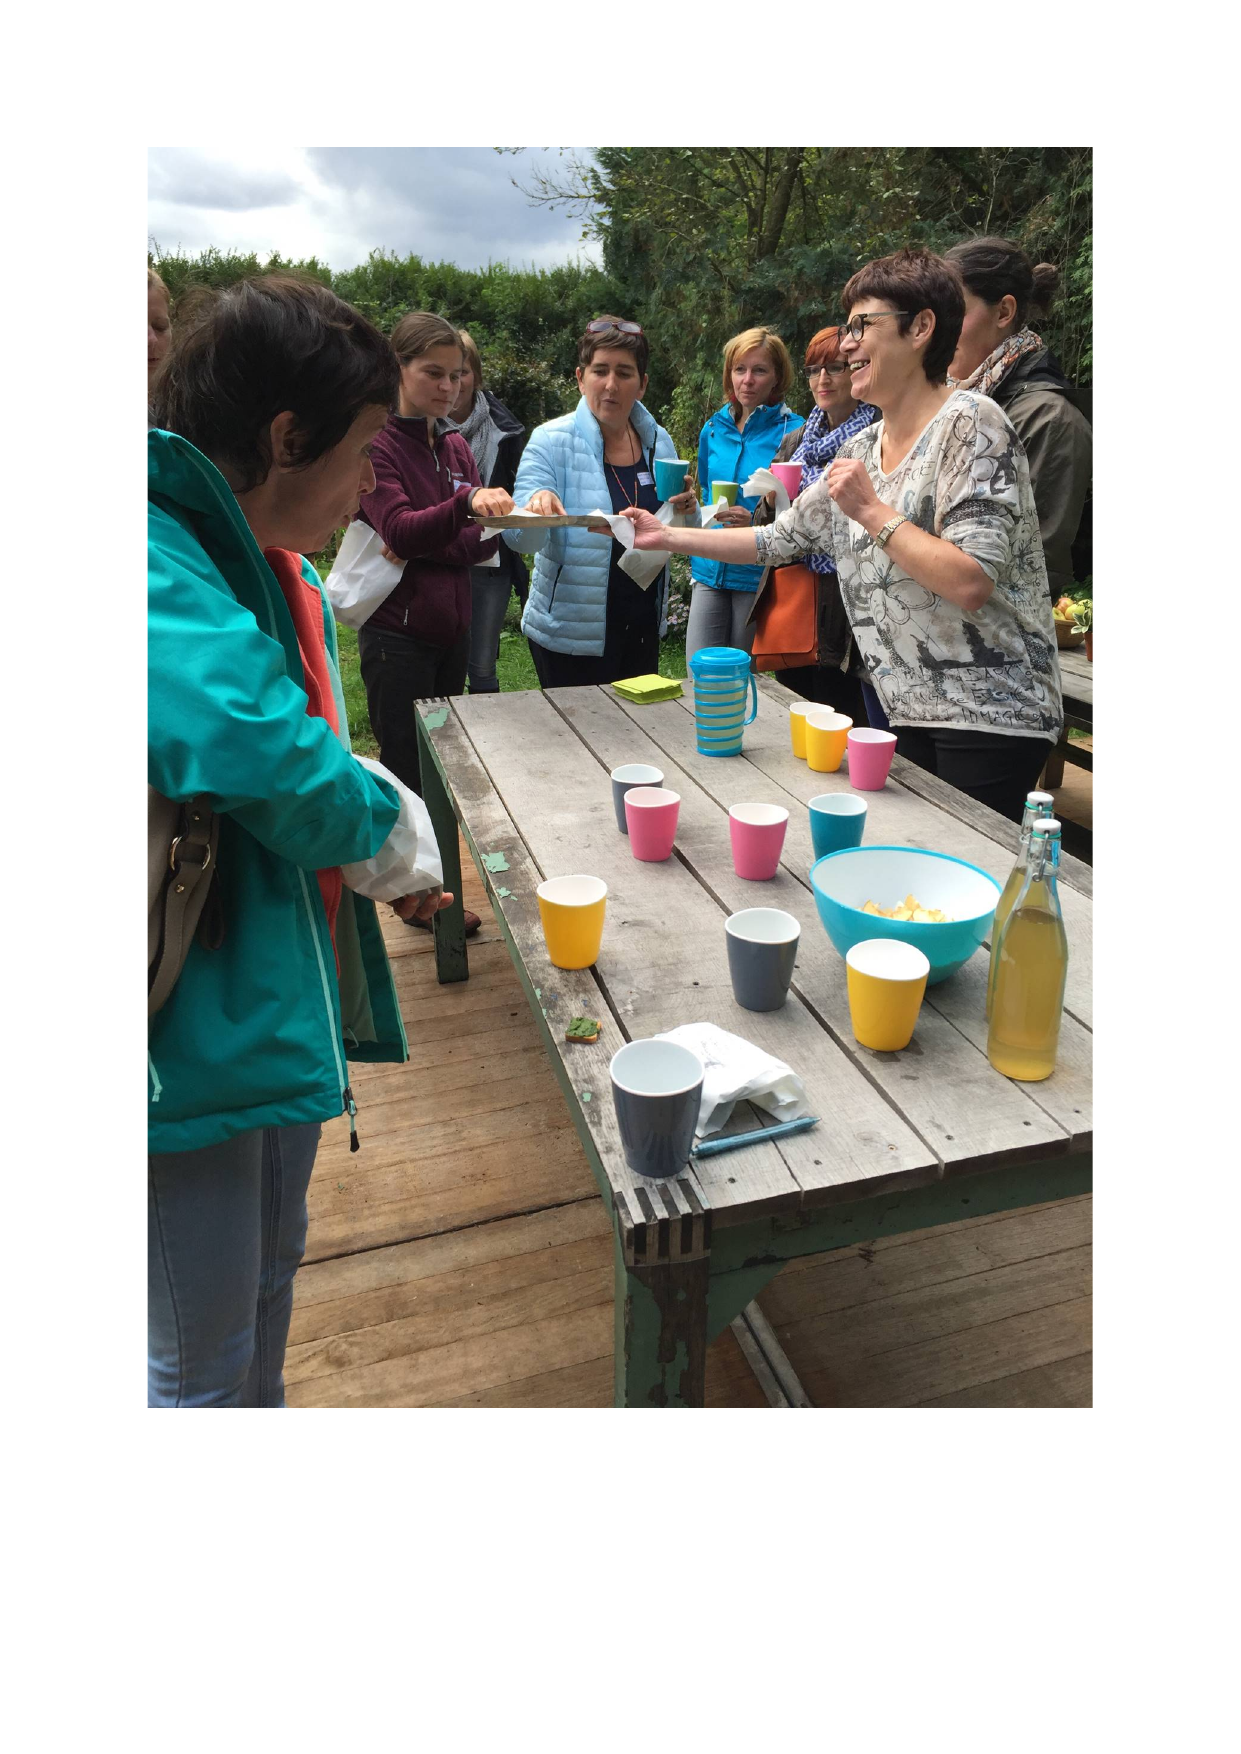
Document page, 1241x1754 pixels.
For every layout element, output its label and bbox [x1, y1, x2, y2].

picture [147, 147, 1093, 1408]
